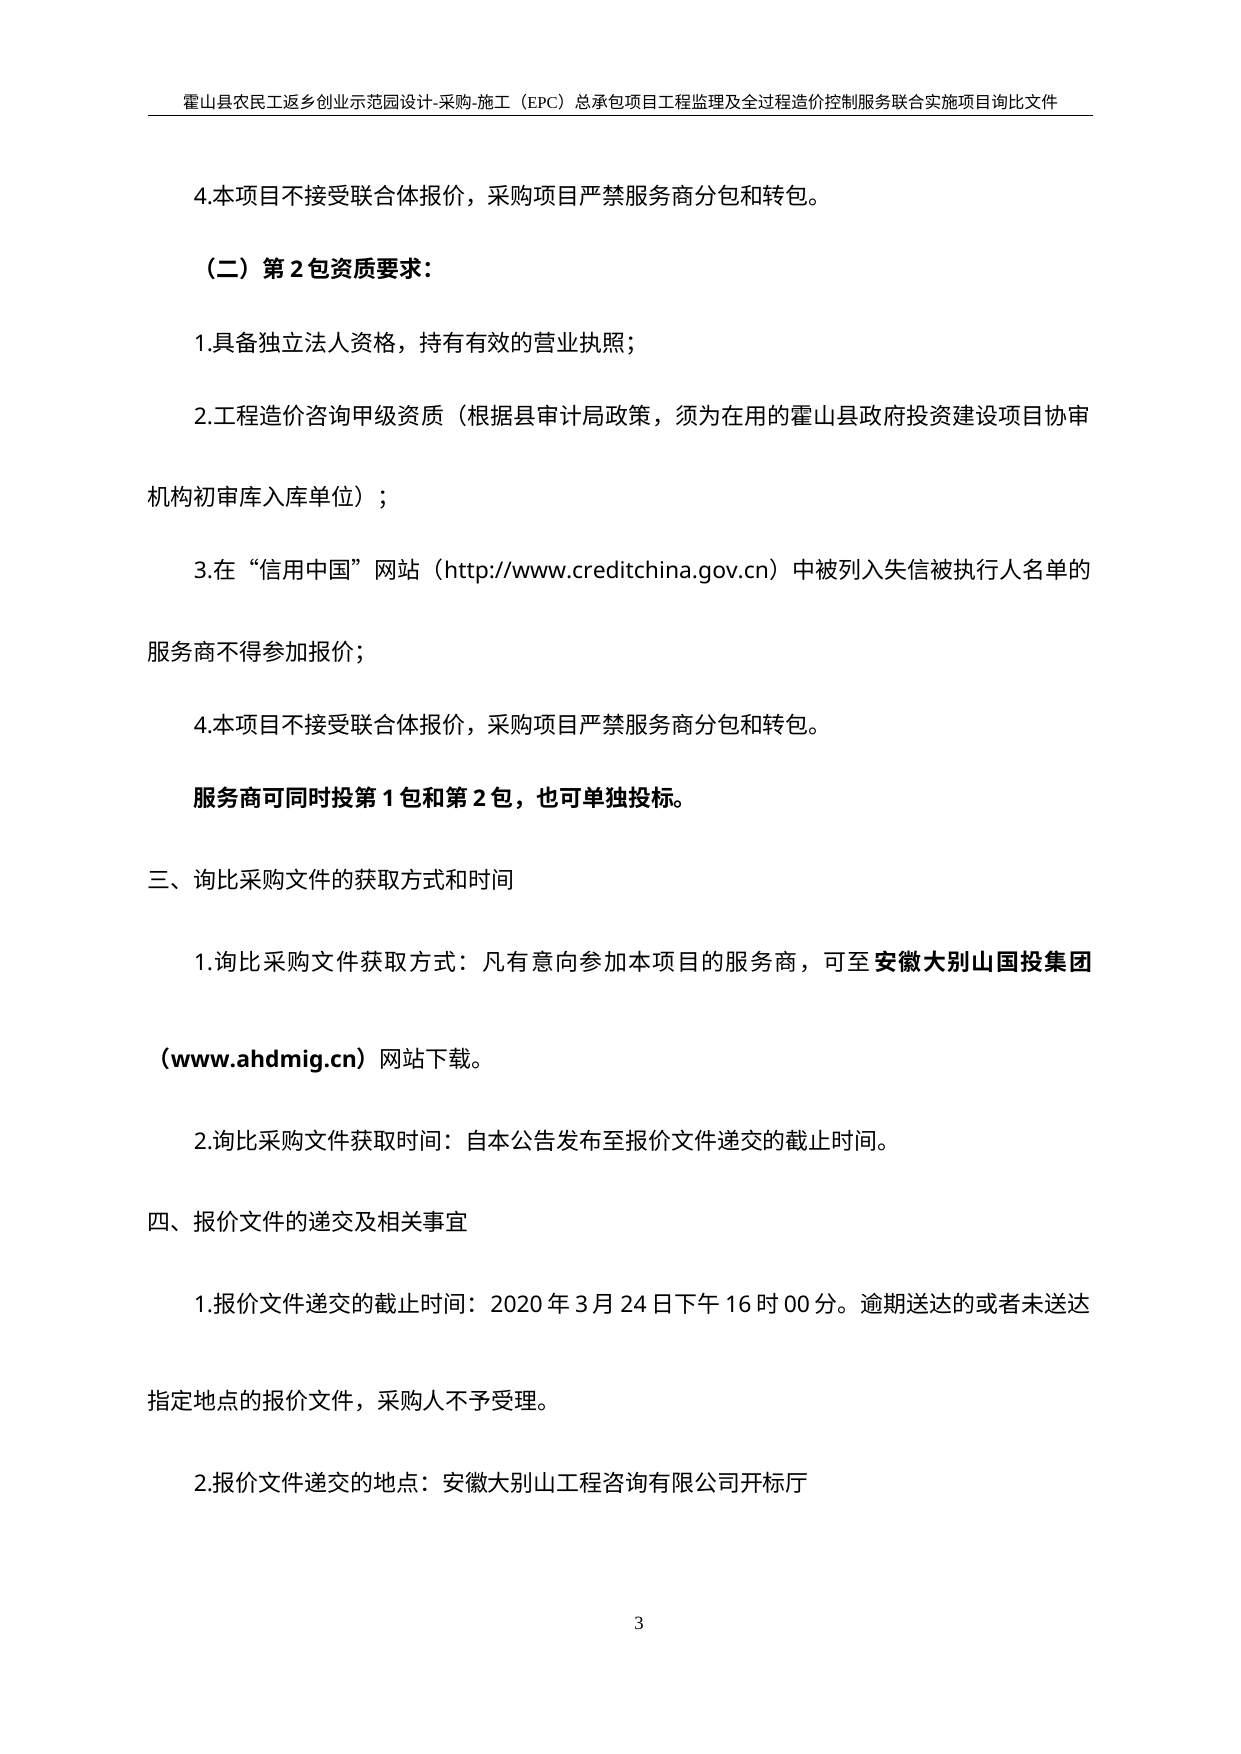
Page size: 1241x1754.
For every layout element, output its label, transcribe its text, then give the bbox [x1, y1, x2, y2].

text 2.工程造价咨询甲级资质（根据县审计局政策，须为在用的霍山县政府投资建设项目协审机构初审库入库单位）； [148, 382, 1093, 528]
text 4.本项目不接受联合体报价，采购项目严禁服务商分包和转包。 [148, 162, 1093, 227]
subtitle 四、报价文件的递交及相关事宜 [148, 1188, 1093, 1253]
text 2.询比采购文件获取时间：自本公告发布至报价文件递交的截止时间。 [148, 1107, 1093, 1172]
subtitle 三、询比采购文件的获取方式和时间 [148, 846, 1093, 911]
text 1.具备独立法人资格，持有有效的营业执照； [148, 309, 1093, 374]
text 4.本项目不接受联合体报价，采购项目严禁服务商分包和转包。 [148, 691, 1093, 756]
text 1.询比采购文件获取方式：凡有意向参加本项目的服务商，可至安徽大别山国投集团（www.ahdmig.cn）网站下载。 [148, 927, 1093, 1090]
text 3.在“信用中国”网站（http://www.creditchina.gov.cn）中被列入失信被执行人名单的服务商不得参加报价； [148, 536, 1093, 683]
text （二）第2包资质要求： [148, 235, 1093, 300]
text 1.报价文件递交的截止时间：2020年3月24日下午16时00分。逾期送达的或者未送达指定地点的报价文件，采购人不予受理。 [148, 1270, 1093, 1432]
text 服务商可同时投第1包和第2包，也可单独投标。 [148, 764, 1093, 829]
text 2.报价文件递交的地点：安徽大别山工程咨询有限公司开标厅 [148, 1449, 1093, 1514]
